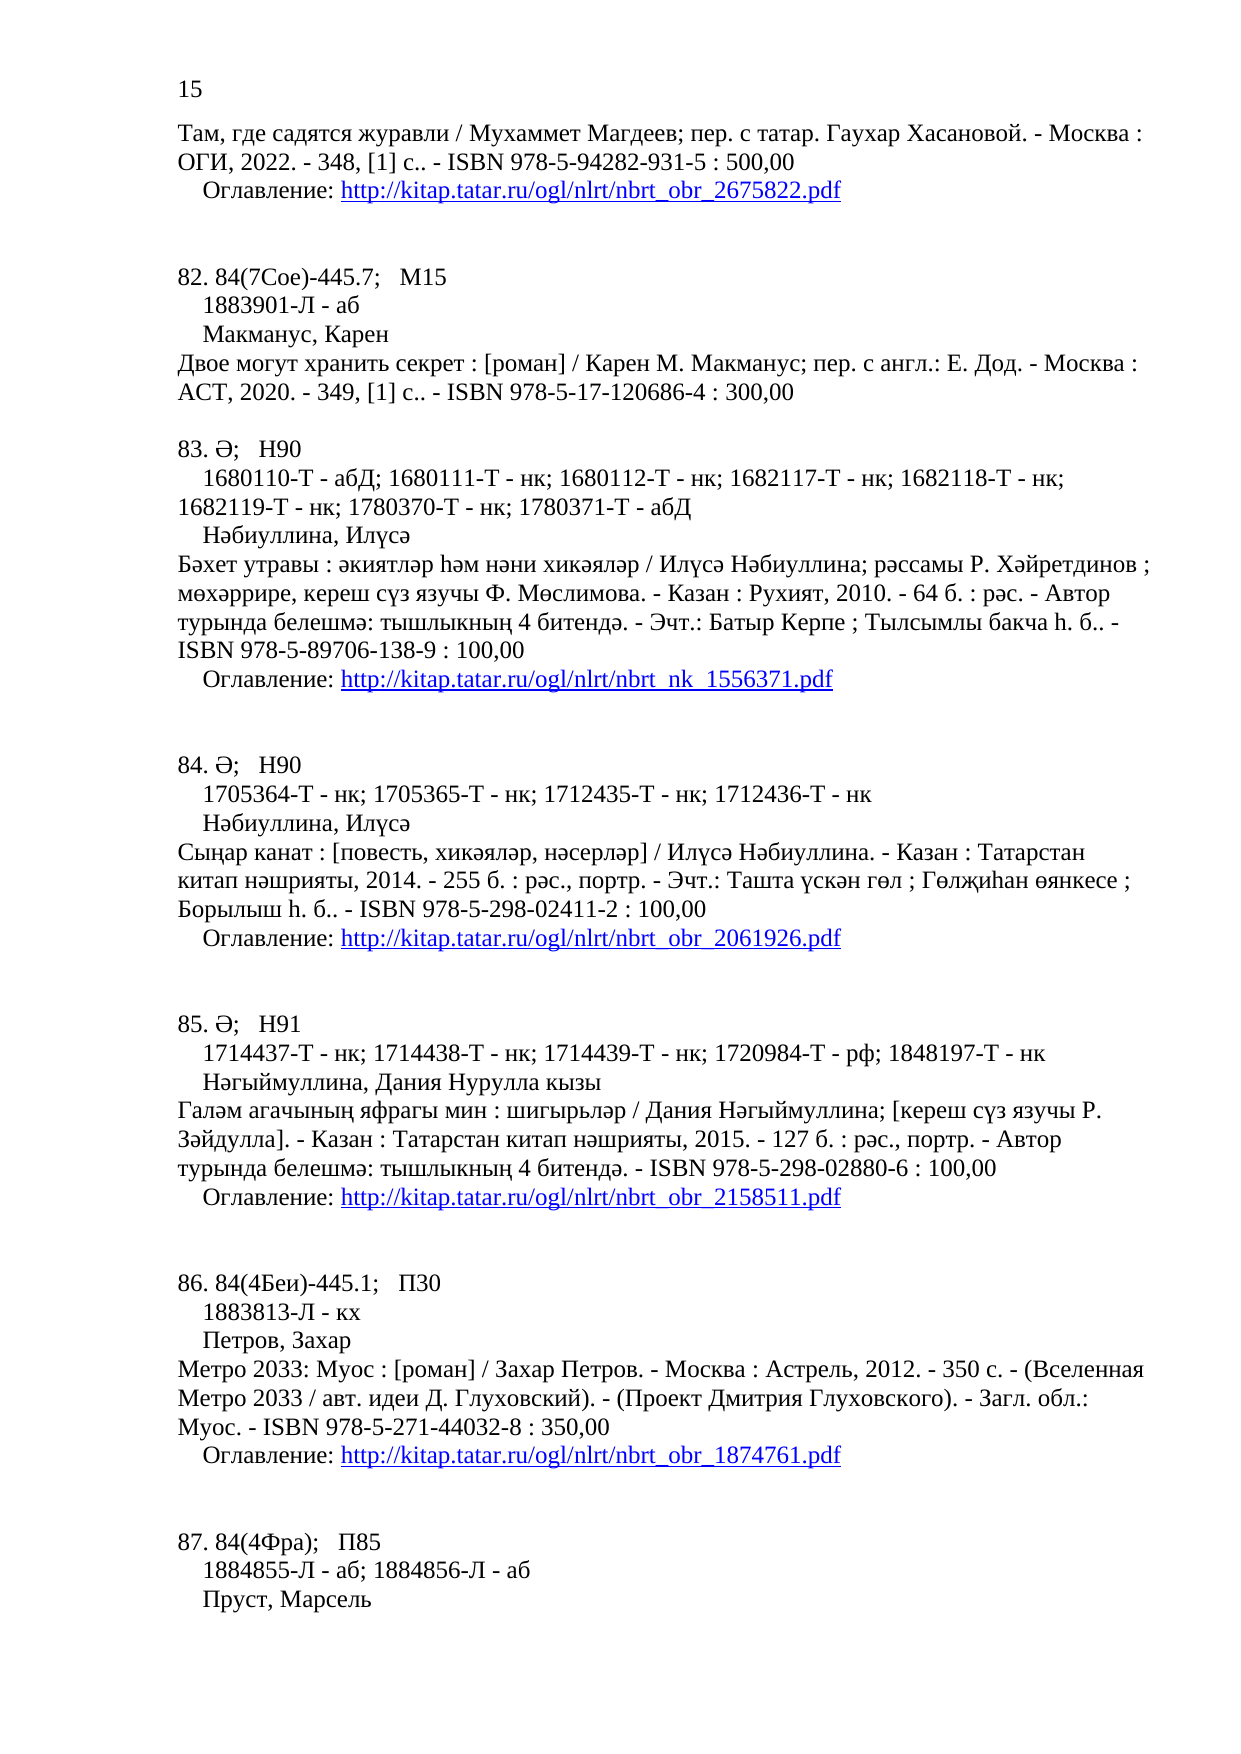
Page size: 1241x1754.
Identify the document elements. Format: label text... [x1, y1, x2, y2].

text 86. 84(4Беи)-445.1; П30 [177, 1268, 1152, 1297]
text 1883813-Л - кх [177, 1297, 1152, 1326]
text Петров, Захар [177, 1326, 1152, 1354]
text Бәхет утравы : әкиятләр һәм нәни хикәяләр / Илүсә Нәбиуллина; рәссамы Р. Хәйретдинов ; мөхәррире, кереш сүз язучы Ф. Мөслимова. - Казан : Рухият, 2010. - 64 б. : рәс. - Автор турында белешмә: тышлыкның 4 битендә. - Эчт.: Батыр Керпе ; Тылсымлы бакча һ. б.. - ISBN 978-5-89706-138-9 : 100,00 [177, 549, 1152, 664]
text 1883901-Л - аб [177, 291, 1152, 319]
text 87. 84(4Фра); П85 [177, 1527, 1152, 1556]
text 1884855-Л - аб; 1884856-Л - аб [177, 1556, 1152, 1584]
text Оглавление: http://kitap.tatar.ru/ogl/nlrt/nbrt_obr_2675822.pdf [177, 176, 1152, 204]
text Оглавление: http://kitap.tatar.ru/ogl/nlrt/nbrt_nk_1556371.pdf [177, 664, 1152, 693]
text 1714437-Т - нк; 1714438-Т - нк; 1714439-Т - нк; 1720984-Т - рф; 1848197-Т - нк [177, 1038, 1152, 1067]
text Сыңар канат : [повесть, хикәяләр, нәсерләр] / Илүсә Нәбиуллина. - Казан : Татарстан китап нәшрияты, 2014. - 255 б. : рәс., портр. - Эчт.: Ташта үскән гөл ; Гөлҗиһан өянкесе ; Борылыш һ. б.. - ISBN 978-5-298-02411-2 : 100,00 [177, 837, 1152, 923]
text Оглавление: http://kitap.tatar.ru/ogl/nlrt/nbrt_obr_1874761.pdf [177, 1441, 1152, 1469]
text Нәбиуллина, Илүсә [177, 808, 1152, 837]
text Галәм агачының яфрагы мин : шигырьләр / Дания Нәгыймуллина; [кереш сүз язучы Р. Зәйдулла]. - Казан : Татарстан китап нәшрияты, 2015. - 127 б. : рәс., портр. - Автор турында белешмә: тышлыкның 4 битендә. - ISBN 978-5-298-02880-6 : 100,00 [177, 1096, 1152, 1182]
text Пруст, Марсель [177, 1584, 1152, 1613]
text Макманус, Карен [177, 319, 1152, 348]
text Метро 2033: Муос : [роман] / Захар Петров. - Москва : Астрель, 2012. - 350 c. - (Вселенная Метро 2033 / авт. идеи Д. Глуховский). - (Проект Дмитрия Глуховского). - Загл. обл.: Муос. - ISBN 978-5-271-44032-8 : 350,00 [177, 1354, 1152, 1441]
text 83. Ә; Н90 [177, 434, 1152, 463]
text 85. Ә; Н91 [177, 1009, 1152, 1038]
text 84. Ә; Н90 [177, 751, 1152, 779]
text 1705364-Т - нк; 1705365-Т - нк; 1712435-Т - нк; 1712436-Т - нк [177, 779, 1152, 808]
text Нәбиуллина, Илүсә [177, 521, 1152, 549]
text Нәгыймуллина, Дания Нурулла кызы [177, 1067, 1152, 1096]
text Оглавление: http://kitap.tatar.ru/ogl/nlrt/nbrt_obr_2061926.pdf [177, 923, 1152, 952]
text Двое могут хранить секрет : [роман] / Карен М. Макманус; пер. с англ.: Е. Дод. - Москва : АСТ, 2020. - 349, [1] с.. - ISBN 978-5-17-120686-4 : 300,00 [177, 348, 1152, 406]
text Там, где садятся журавли / Мухаммет Магдеев; пер. с татар. Гаухар Хасановой. - Москва : ОГИ, 2022. - 348, [1] c.. - ISBN 978-5-94282-931-5 : 500,00 [177, 118, 1152, 176]
text 82. 84(7Сое)-445.7; М15 [177, 262, 1152, 291]
text Оглавление: http://kitap.tatar.ru/ogl/nlrt/nbrt_obr_2158511.pdf [177, 1182, 1152, 1211]
text 1680110-Т - абД; 1680111-Т - нк; 1680112-Т - нк; 1682117-Т - нк; 1682118-Т - нк; 1682119-Т - нк; 1780370-Т - нк; 1780371-Т - абД [177, 463, 1152, 521]
